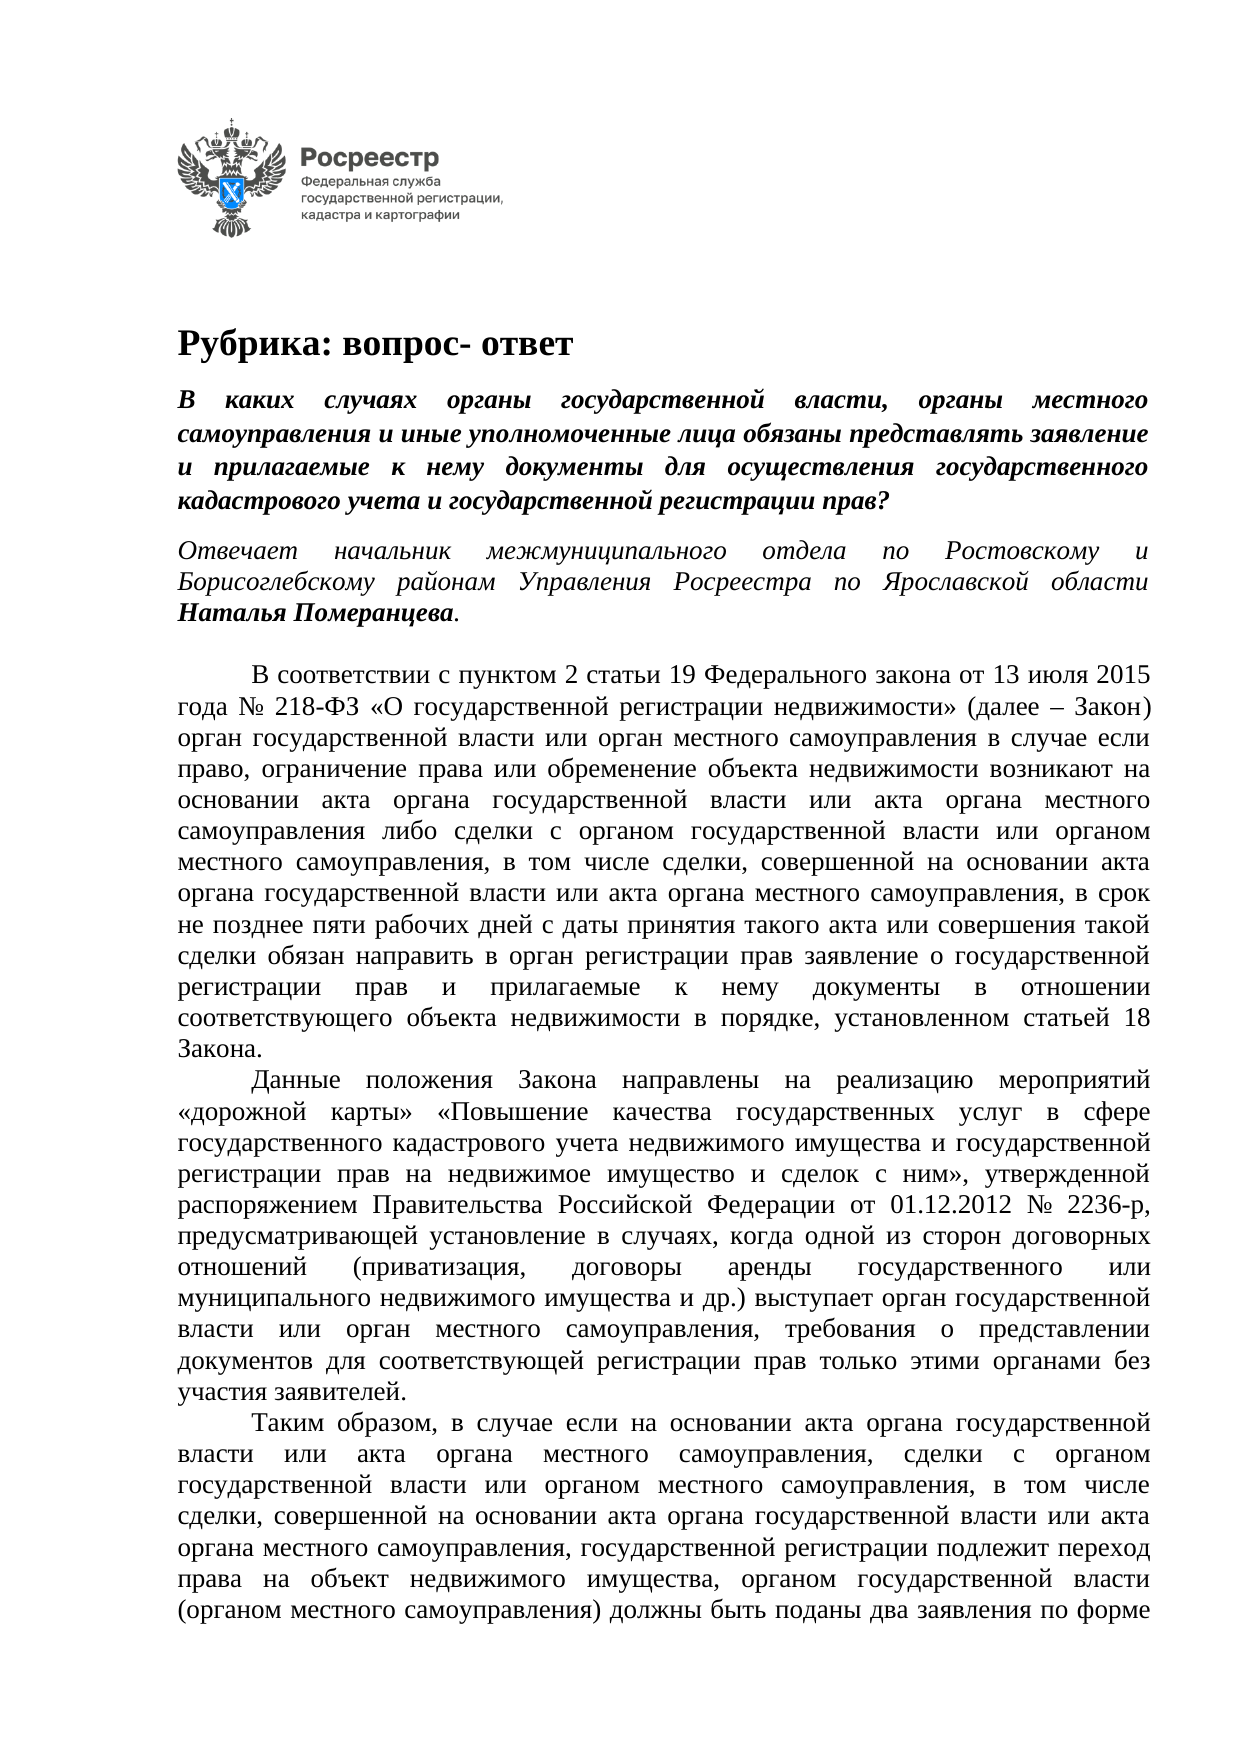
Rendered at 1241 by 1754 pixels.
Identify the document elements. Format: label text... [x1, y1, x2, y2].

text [177, 1406, 1152, 1624]
picture [177, 118, 503, 238]
text В каких случаях органы государственной власти, органы местного самоуправления и иные уполномоченные лица обязаны представлять заявление и прилагаемые к нему документы для осуществления государственного кадастрового учета и государственной регистрации прав? [177, 383, 1152, 515]
text В соответствии с пунктом 2 статьи 19 Федерального закона от 13 июля 2015 года № 218-ФЗ «О государственной регистрации недвижимости» (далее – Закон) орган государственной власти или орган местного самоуправления в случае если право, ограничение права или обременение объекта недвижимости возникают на основании акта органа государственной власти или акта органа местного самоуправления либо сделки с органом государственной власти или органом местного самоуправления, в том числе сделки, совершенной на основании акта органа государственной власти или акта органа местного самоуправления, в срок не позднее пяти рабочих дней с даты принятия такого акта или совершения такой сделки обязан направить в орган регистрации прав заявление о государственной регистрации прав и прилагаемые к нему документы в отношении соответствующего объекта недвижимости в порядке, установленном статьей 18 Закона. [177, 658, 1152, 1063]
text Данные положения Закона направлены на реализацию мероприятий «дорожной карты» «Повышение качества государственных услуг в сфере государственного кадастрового учета недвижимого имущества и государственной регистрации прав на недвижимое имущество и сделок с ним», утвержденной распоряжением Правительства Российской Федерации от 01.12.2012 № 2236-р, предусматривающей установление в случаях, когда одной из сторон договорных отношений (приватизация, договоры аренды государственного или муниципального недвижимого имущества и др.) выступает орган государственной власти или орган местного самоуправления, требования о представлении документов для соответствующей регистрации прав только этими органами без участия заявителей. [177, 1063, 1152, 1406]
text Отвечает начальник межмуниципального отдела по Ростовскому и Борисоглебскому районам Управления Росреестра по Ярославской области Наталья Померанцева. [177, 534, 1152, 627]
text Рубрика: вопрос- ответ [177, 320, 1152, 363]
